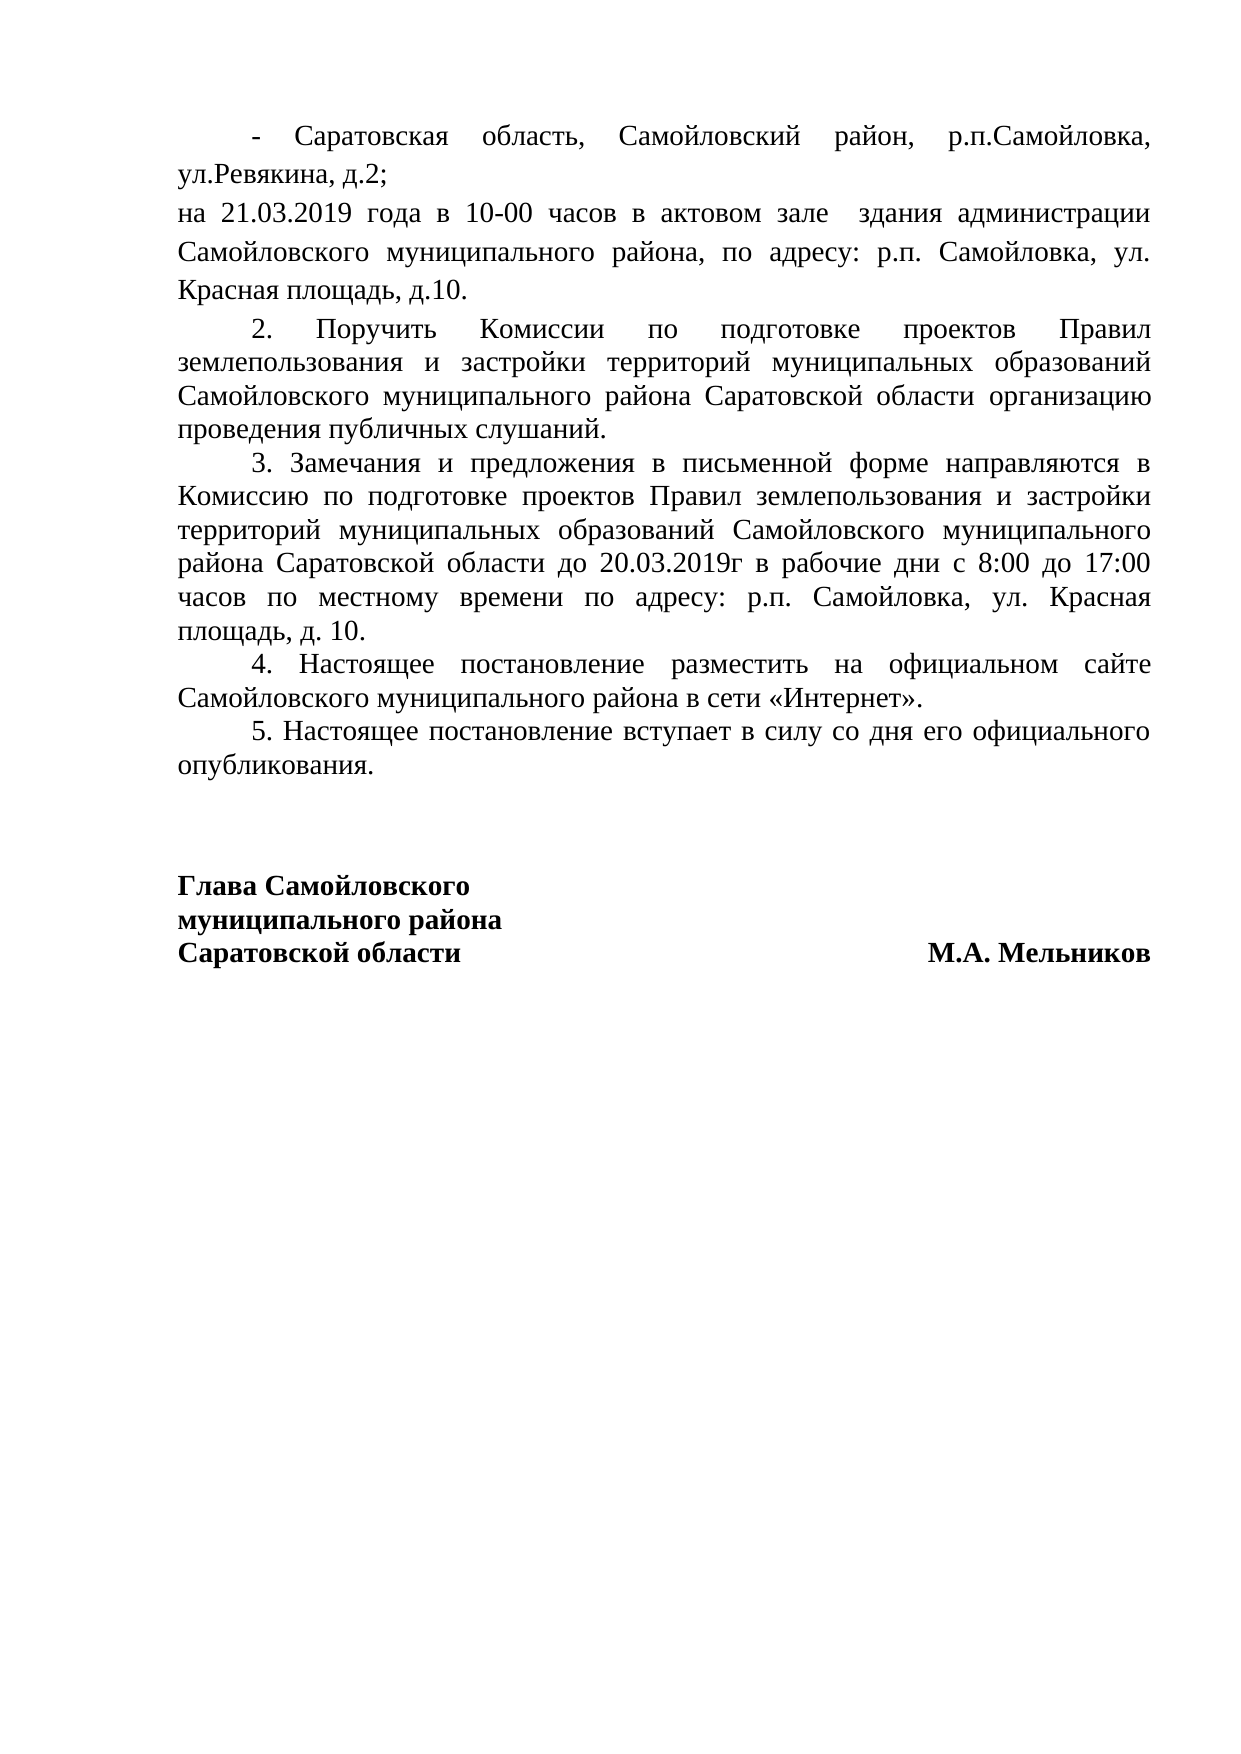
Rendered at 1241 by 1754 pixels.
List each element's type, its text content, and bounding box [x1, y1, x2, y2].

text муниципального района [177, 902, 1152, 935]
text 3. Замечания и предложения в письменной форме направляются в Комиссию по подготовке проектов Правил землепользования и застройки территорий муниципальных образований Самойловского муниципального района Саратовской области до 20.03.2019г в рабочие дни с 8:00 до 17:00 часов по местному времени по адресу: р.п. Самойловка, ул. Красная площадь, д. 10. [177, 445, 1152, 646]
list на 21.03.2019 года в 10-00 часов в актовом зале здания администрации Самойловского муниципального района, по адресу: р.п. Самойловка, ул. Красная площадь, д.10. [177, 195, 1152, 306]
list - Саратовская область, Самойловский район, р.п.Самойловка, ул.Ревякина, д.2; [177, 118, 1152, 190]
text 5. Настоящее постановление вступает в силу со дня его официального опубликования. [177, 713, 1152, 780]
text Саратовской области М.А. Мельников [177, 935, 1152, 969]
text 4. Настоящее постановление разместить на официальном сайте Самойловского муниципального района в сети «Интернет». [177, 646, 1152, 713]
text 2. Поручить Комиссии по подготовке проектов Правил землепользования и застройки территорий муниципальных образований Самойловского муниципального района Саратовской области организацию проведения публичных слушаний. [177, 311, 1152, 445]
text Глава Самойловского [177, 868, 1152, 902]
